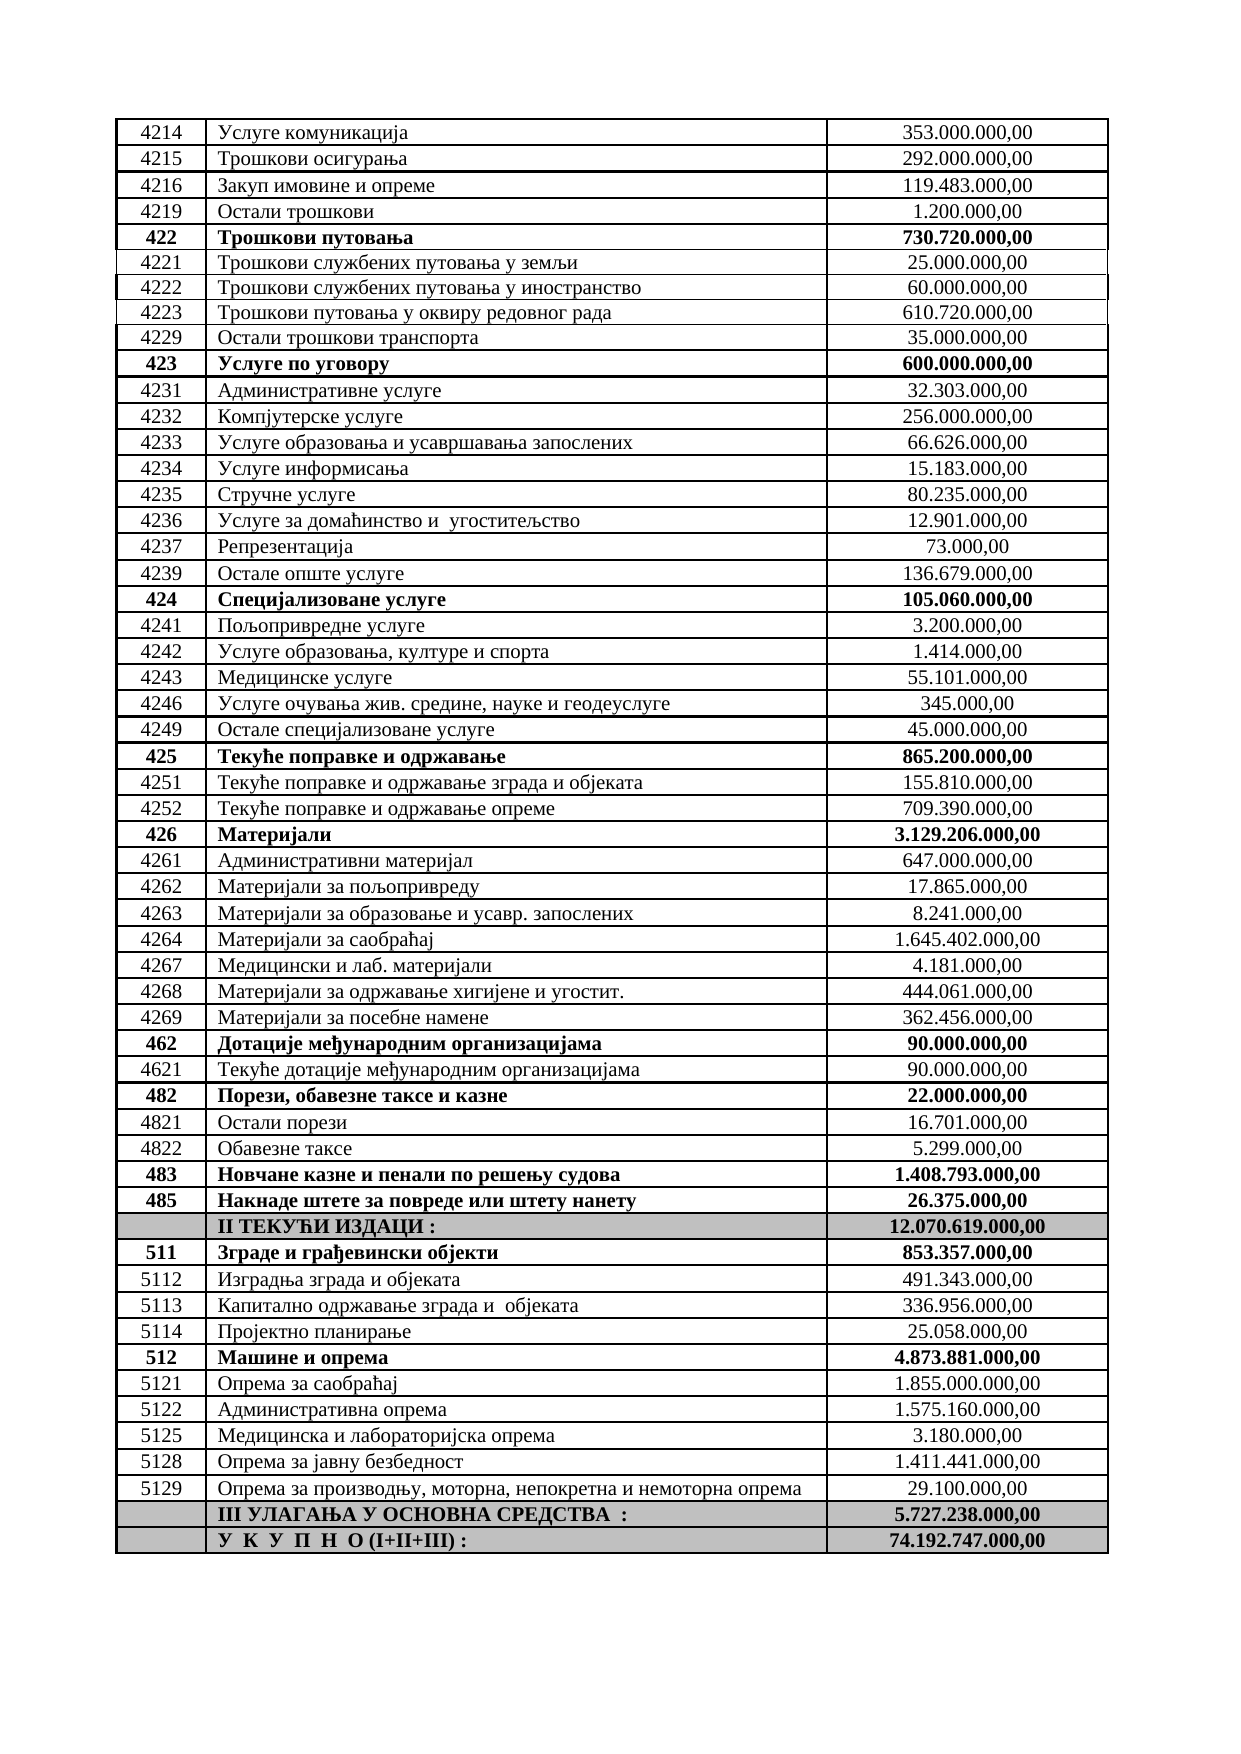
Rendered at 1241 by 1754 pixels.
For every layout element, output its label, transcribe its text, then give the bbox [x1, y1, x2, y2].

table_cell 362.456.000,00 [828, 1005, 1107, 1029]
table_cell 80.235.000,00 [828, 482, 1107, 506]
table_cell 4234 [118, 456, 205, 480]
table_cell 1.575.160.000,00 [828, 1397, 1107, 1421]
table_cell 5125 [118, 1423, 205, 1447]
table_cell 4822 [118, 1136, 205, 1160]
table_cell 66.626.000,00 [828, 430, 1107, 454]
table_cell Услуге образовања и усавршавања запослених [207, 430, 826, 454]
table_cell Материјали за пољопривреду [207, 874, 826, 898]
table_cell 426 [118, 822, 205, 846]
table_cell Дотације међународним организацијама [207, 1031, 826, 1055]
table_cell 90.000.000,00 [828, 1031, 1107, 1055]
table_cell Накнаде штете за повреде или штету нанету [207, 1188, 826, 1212]
table_cell Пољопривредне услуге [207, 613, 826, 637]
table_cell 45.000.000,00 [828, 718, 1107, 741]
table_cell 25.000.000,00 [828, 249, 1107, 274]
table_cell 336.956.000,00 [828, 1293, 1107, 1317]
table_cell 16.701.000,00 [828, 1110, 1107, 1134]
table_cell Опрема за саобраћај [207, 1371, 826, 1395]
table_cell 345.000,00 [828, 691, 1107, 715]
table_cell 32.303.000,00 [828, 378, 1107, 402]
table_cell Услуге комуникација [207, 120, 826, 144]
table_cell Материјали за саобраћај [207, 927, 826, 951]
table_cell 4.873.881.000,00 [828, 1345, 1107, 1369]
table_cell 462 [118, 1031, 205, 1055]
table_cell 292.000.000,00 [828, 146, 1107, 170]
table_cell 1.411.441.000,00 [828, 1450, 1107, 1473]
table_cell Пројектно планирање [207, 1319, 826, 1343]
table_cell Текуће поправке и одржавање зграда и објеката [207, 770, 826, 794]
table_cell 5.299.000,00 [828, 1136, 1107, 1160]
table_cell Материјали [207, 822, 826, 846]
table_cell 4269 [118, 1005, 205, 1029]
table_cell Порези, обавезне таксе и казне [207, 1084, 826, 1107]
table_cell Административни материјал [207, 848, 826, 872]
table_cell 512 [118, 1345, 205, 1369]
table_cell 4261 [118, 848, 205, 872]
table_cell 425 [118, 744, 205, 768]
table_cell III УЛАГАЊА У ОСНОВНА СРЕДСТВА : [207, 1502, 826, 1526]
table_cell Текуће поправке и одржавање [207, 744, 826, 768]
table_cell 22.000.000,00 [828, 1084, 1107, 1107]
table_cell Трошкови путовања у оквиру редовног рада [207, 300, 826, 324]
table_cell 4222 [118, 275, 205, 299]
table_cell 4223 [117, 300, 205, 324]
table_cell Услуге очувања жив. средине, науке и геодеуслуге [207, 691, 826, 715]
table_cell 4214 [118, 120, 205, 144]
table_cell 4239 [118, 561, 205, 584]
table_cell 4268 [118, 979, 205, 1003]
table_cell 4241 [118, 613, 205, 637]
table_cell [118, 1528, 205, 1552]
table_cell 1.408.793.000,00 [828, 1162, 1107, 1186]
table_cell Текуће дотације међународним организацијама [207, 1057, 826, 1081]
table_cell 485 [118, 1188, 205, 1212]
table_cell 17.865.000,00 [828, 874, 1107, 898]
table_cell 600.000.000,00 [828, 351, 1107, 375]
table_cell Услуге за домаћинство и угоститељство [207, 508, 826, 532]
table_cell 5113 [118, 1293, 205, 1317]
table_cell Материјали за образовање и усавр. запослених [207, 900, 826, 924]
table_cell 4267 [118, 953, 205, 977]
table_cell 136.679.000,00 [828, 561, 1107, 584]
table_cell 1.645.402.000,00 [828, 927, 1107, 951]
table_cell 647.000.000,00 [828, 848, 1107, 872]
table_cell 3.200.000,00 [828, 613, 1107, 637]
table_cell 4821 [118, 1110, 205, 1134]
table_cell 256.000.000,00 [828, 404, 1107, 428]
table_cell Машине и опрема [207, 1345, 826, 1369]
table_cell 353.000.000,00 [828, 120, 1107, 144]
table_cell 4219 [118, 199, 205, 223]
table_cell 422 [118, 225, 205, 249]
table_cell 491.343.000,00 [828, 1266, 1107, 1291]
table_cell 5122 [118, 1397, 205, 1421]
table_cell Трошкови осигурања [207, 146, 826, 170]
table_cell 4232 [118, 404, 205, 428]
table_cell 4229 [118, 325, 205, 349]
table_cell 25.058.000,00 [828, 1319, 1107, 1343]
table_cell 4231 [118, 378, 205, 402]
table_cell Медицински и лаб. материјали [207, 953, 826, 977]
table_cell 74.192.747.000,00 [828, 1528, 1107, 1552]
table_cell 155.810.000,00 [828, 770, 1107, 794]
table_cell Остали трошкови [207, 199, 826, 223]
table_cell 4216 [118, 173, 205, 197]
table_cell Услуге образовања, културе и спорта [207, 639, 826, 663]
table_cell Остале специјализоване услуге [207, 718, 826, 741]
table_cell 12.901.000,00 [828, 508, 1107, 532]
table_cell 4243 [118, 665, 205, 689]
table_cell 26.375.000,00 [828, 1188, 1107, 1212]
table_cell Капитално одржавање зграда и објеката [207, 1293, 826, 1317]
table_cell Остали порези [207, 1110, 826, 1134]
table_cell 4262 [118, 874, 205, 898]
table_cell [118, 1502, 205, 1526]
table_cell 4215 [118, 146, 205, 170]
table_cell Текуће поправке и одржавање опреме [207, 796, 826, 820]
table_cell 4249 [118, 718, 205, 741]
table_cell Зграде и грађевински објекти [207, 1240, 826, 1264]
table_cell 5112 [118, 1266, 205, 1291]
table_cell Трошкови путовања [207, 225, 826, 249]
table_cell Административна опрема [207, 1397, 826, 1421]
table_cell Опрема за производњу, моторна, непокретна и немоторна опрема [207, 1476, 826, 1500]
table_cell 105.060.000,00 [828, 587, 1107, 611]
table_cell 3.180.000,00 [828, 1423, 1107, 1447]
table_cell 4236 [118, 508, 205, 532]
table_cell 5.727.238.000,00 [828, 1502, 1107, 1526]
table_cell Специјализоване услуге [207, 587, 826, 611]
table_cell 3.129.206.000,00 [828, 822, 1107, 846]
table_cell 709.390.000,00 [828, 796, 1107, 820]
table_cell Услуге по уговору [207, 351, 826, 375]
table_cell 4246 [118, 691, 205, 715]
table_cell 5121 [118, 1371, 205, 1395]
table_cell Репрезентација [207, 534, 826, 558]
table_cell Стручне услуге [207, 482, 826, 506]
table_cell 4621 [118, 1057, 205, 1081]
table_cell 482 [118, 1084, 205, 1107]
table_cell 4233 [118, 430, 205, 454]
table_cell 8.241.000,00 [828, 900, 1107, 924]
table_cell 4251 [118, 770, 205, 794]
table_cell Материјали за одржавање хигијене и угостит. [207, 979, 826, 1003]
table_cell 55.101.000,00 [828, 665, 1107, 689]
table_cell 1.414.000,00 [828, 639, 1107, 663]
table_cell У К У П Н О (I+II+III) : [207, 1528, 826, 1552]
table_cell Новчане казне и пенали по решењу судова [207, 1162, 826, 1186]
table_cell 444.061.000,00 [828, 979, 1107, 1003]
table_cell 423 [118, 351, 205, 375]
table_cell Медицинске услуге [207, 665, 826, 689]
table_cell 424 [118, 587, 205, 611]
table_cell 4.181.000,00 [828, 953, 1107, 977]
table_cell 5128 [118, 1450, 205, 1473]
table_cell 73.000,00 [828, 534, 1107, 558]
table_cell 5114 [118, 1319, 205, 1343]
table_cell Изградња зграда и објеката [207, 1266, 826, 1291]
table_cell Опрема за јавну безбедност [207, 1450, 826, 1473]
table_cell 119.483.000,00 [828, 173, 1107, 197]
table_cell 4237 [118, 534, 205, 558]
table_cell 610.720.000,00 [828, 299, 1107, 324]
table_cell 29.100.000,00 [828, 1476, 1107, 1500]
table_cell Административне услуге [207, 378, 826, 402]
table_cell 4252 [118, 796, 205, 820]
table_cell 1.200.000,00 [828, 199, 1107, 223]
table_cell 4221 [117, 250, 205, 274]
table_cell 730.720.000,00 [828, 225, 1107, 249]
table_cell 4264 [118, 927, 205, 951]
table_cell Трошкови службених путовања у иностранство [207, 275, 826, 299]
table_cell Компјутерске услуге [207, 404, 826, 428]
table_cell Остали трошкови транспорта [207, 325, 826, 349]
table_cell 483 [118, 1162, 205, 1186]
table_cell 12.070.619.000,00 [828, 1214, 1107, 1238]
table_cell Закуп имовине и опреме [207, 173, 826, 197]
table_cell 4263 [118, 900, 205, 924]
table_cell Материјали за посебне намене [207, 1005, 826, 1029]
table_cell 511 [118, 1240, 205, 1264]
table_cell 865.200.000,00 [828, 744, 1107, 768]
table_cell II ТЕКУЋИ ИЗДАЦИ : [207, 1214, 826, 1238]
table_cell Обавезне таксе [207, 1136, 826, 1160]
table_cell Трошкови службених путовања у земљи [207, 250, 826, 274]
table_cell 4242 [118, 639, 205, 663]
table_cell 4235 [118, 482, 205, 506]
table_cell 35.000.000,00 [828, 324, 1107, 349]
table_cell 853.357.000,00 [828, 1240, 1107, 1264]
table_cell [118, 1214, 205, 1238]
table_cell 1.855.000.000,00 [828, 1371, 1107, 1395]
table_cell Услуге информисања [207, 456, 826, 480]
table_cell Остале опште услуге [207, 561, 826, 584]
table_cell 5129 [118, 1476, 205, 1500]
table_cell 15.183.000,00 [828, 456, 1107, 480]
table_cell 90.000.000,00 [828, 1057, 1107, 1081]
table_cell Медицинска и лабораторијска опрема [207, 1423, 826, 1447]
table_cell 60.000.000,00 [828, 274, 1107, 299]
